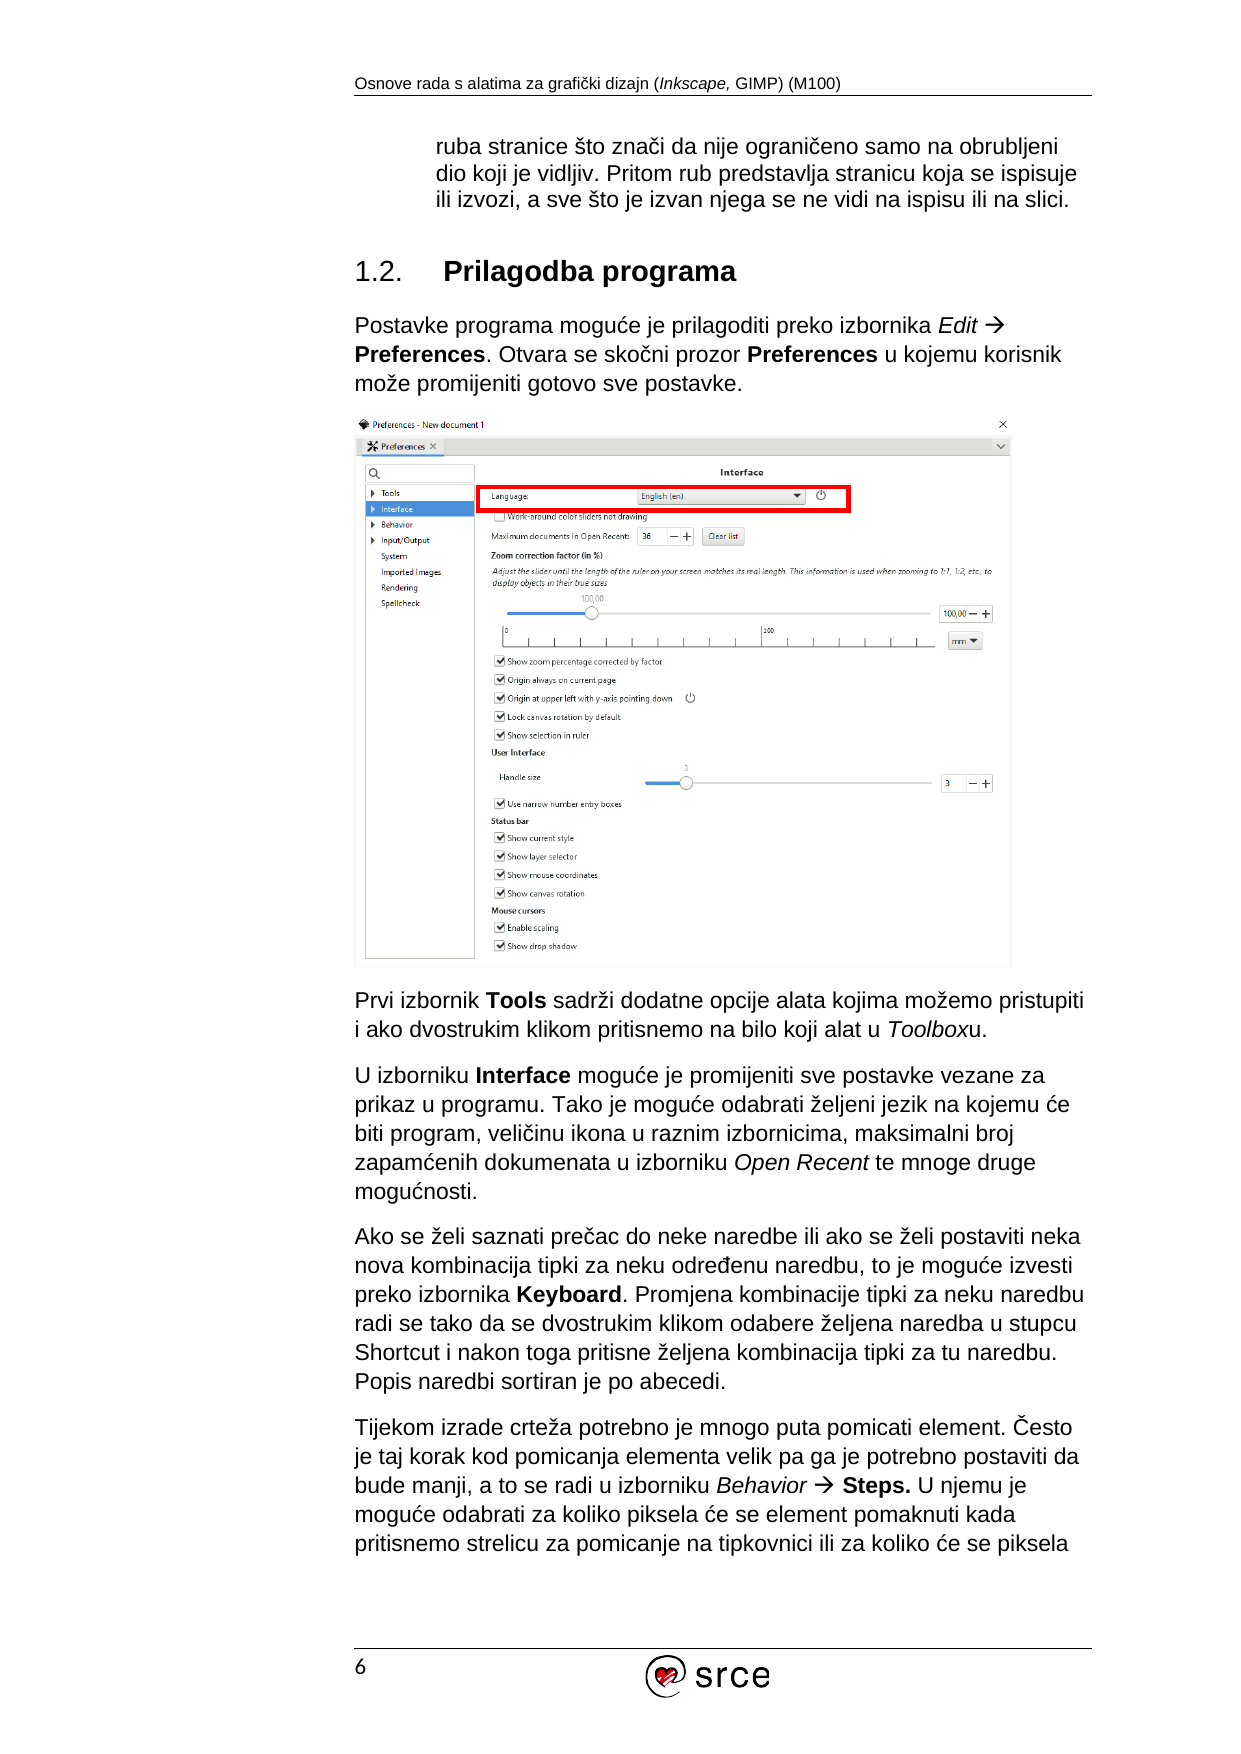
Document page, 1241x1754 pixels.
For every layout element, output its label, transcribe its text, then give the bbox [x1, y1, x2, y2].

text Ako se želi saznati prečac do neke naredbe ili ako se želi postaviti neka nova kombinacija tipki za neku određenu naredbu, to je moguće izvesti preko izbornika Keyboard. Promjena kombinacije tipki za neku naredbu radi se tako da se dvostrukim klikom odabere željena naredba u stupcu Shortcut i nakon toga pritisne željena kombinacija tipki za tu naredbu. Popis naredbi sortiran je po abecedi. [354, 1223, 1092, 1394]
text Postavke programa moguće je prilagoditi preko izbornika Edit Preferences. Otvara se skočni prozor Preferences u kojemu korisnik može promijeniti gotovo sve postavke. [354, 312, 1092, 397]
text Prvi izbornik Tools sadrži dodatne opcije alata kojima možemo pristupiti i ako dvostrukim klikom pritisnemo na bilo koji alat u Toolboxu. [354, 987, 1092, 1042]
text Prilagodba programa [354, 254, 1092, 287]
text U izborniku Interface moguće je promijeniti sve postavke vezane za prikaz u programu. Tako je moguće odabrati željeni jezik na kojemu će biti program, veličinu ikona u raznim izbornicima, maksimalni broj zapamćenih dokumenata u izborniku Open Recent te mnoge druge mogućnosti. [354, 1062, 1092, 1204]
picture [645, 1655, 769, 1698]
picture [354, 416, 1013, 968]
